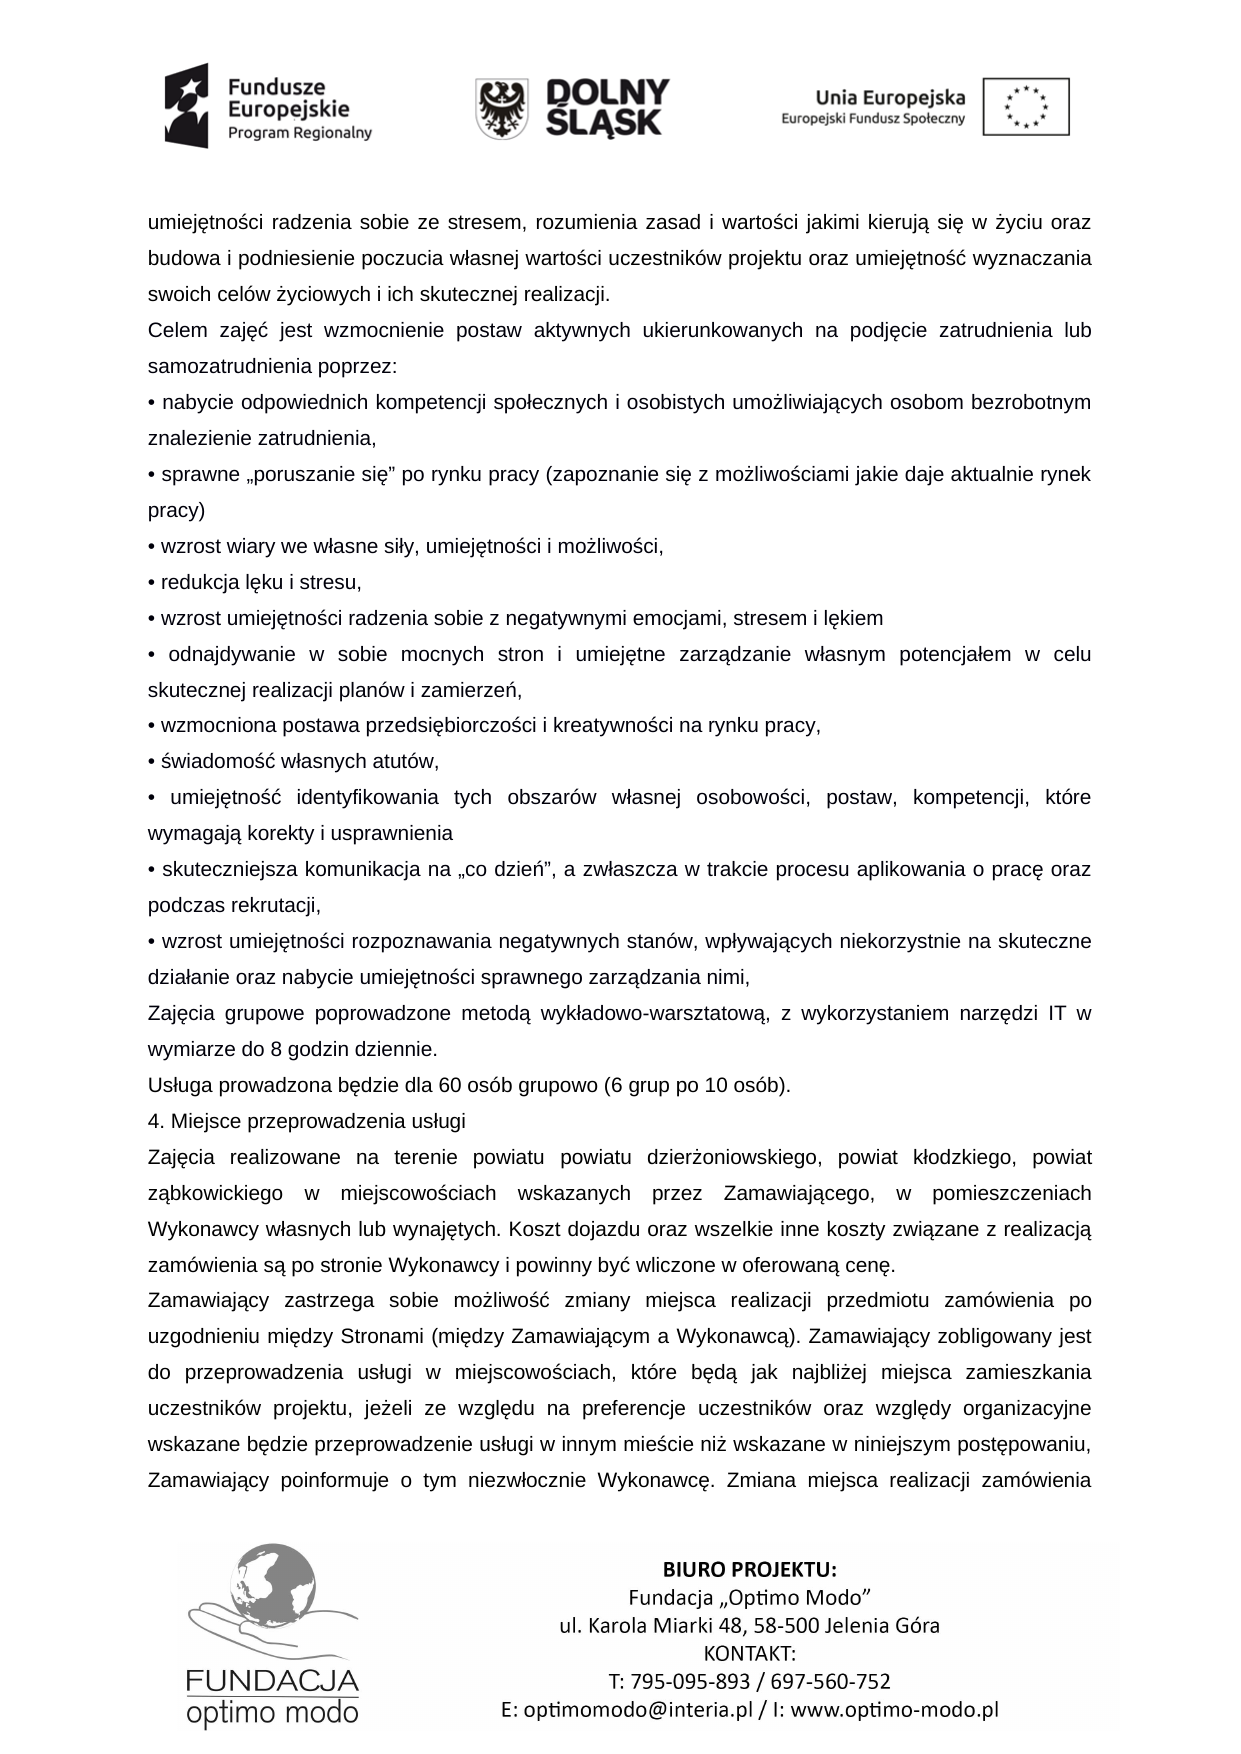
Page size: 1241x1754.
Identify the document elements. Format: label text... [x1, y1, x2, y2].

text • skuteczniejsza komunikacja na „co dzień”, a zwłaszcza w trakcie procesu aplikowania o pracę oraz podczas rekrutacji, [148, 857, 1093, 917]
text • redukcja lęku i stresu, [148, 569, 1093, 593]
text Zajęcia realizowane na terenie powiatu powiatu dzierżoniowskiego, powiat kłodzkiego, powiat ząbkowickiego w miejscowościach wskazanych przez Zamawiającego, w pomieszczeniach Wykonawcy własnych lub wynajętych. Koszt dojazdu oraz wszelkie inne koszty związane z realizacją zamówienia są po stronie Wykonawcy i powinny być wliczone w oferowaną cenę. [148, 1144, 1093, 1276]
text • wzrost umiejętności rozpoznawania negatywnych stanów, wpływających niekorzystnie na skuteczne działanie oraz nabycie umiejętności sprawnego zarządzania nimi, [148, 929, 1093, 989]
text • sprawne „poruszanie się” po rynku pracy (zapoznanie się z możliwościami jakie daje aktualnie rynek pracy) [148, 462, 1093, 522]
picture [147, 59, 1092, 154]
text • odnajdywanie w sobie mocnych stron i umiejętne zarządzanie własnym potencjałem w celu skutecznej realizacji planów i zamierzeń, [148, 641, 1093, 701]
text • świadomość własnych atutów, [148, 749, 1093, 773]
text • nabycie odpowiednich kompetencji społecznych i osobistych umożliwiających osobom bezrobotnym znalezienie zatrudnienia, [148, 390, 1093, 450]
text Celem zajęć jest wzmocnienie postaw aktywnych ukierunkowanych na podjęcie zatrudnienia lub samozatrudnienia poprzez: [148, 318, 1093, 378]
text • wzrost wiary we własne siły, umiejętności i możliwości, [148, 534, 1093, 558]
text • umiejętność identyfikowania tych obszarów własnej osobowości, postaw, kompetencji, które wymagają korekty i usprawnienia [148, 785, 1093, 845]
text 4. Miejsce przeprowadzenia usługi [148, 1109, 1093, 1133]
text Zajęcia grupowe poprowadzone metodą wykładowo-warsztatową, z wykorzystaniem narzędzi IT w wymiarze do 8 godzin dziennie. [148, 1001, 1093, 1061]
text • wzrost umiejętności radzenia sobie z negatywnymi emocjami, stresem i lękiem [148, 606, 1093, 629]
picture [176, 1542, 1121, 1731]
text • wzmocniona postawa przedsiębiorczości i kreatywności na rynku pracy, [148, 713, 1093, 737]
text Usługa prowadzona będzie dla 60 osób grupowo (6 grup po 10 osób). [148, 1073, 1093, 1097]
